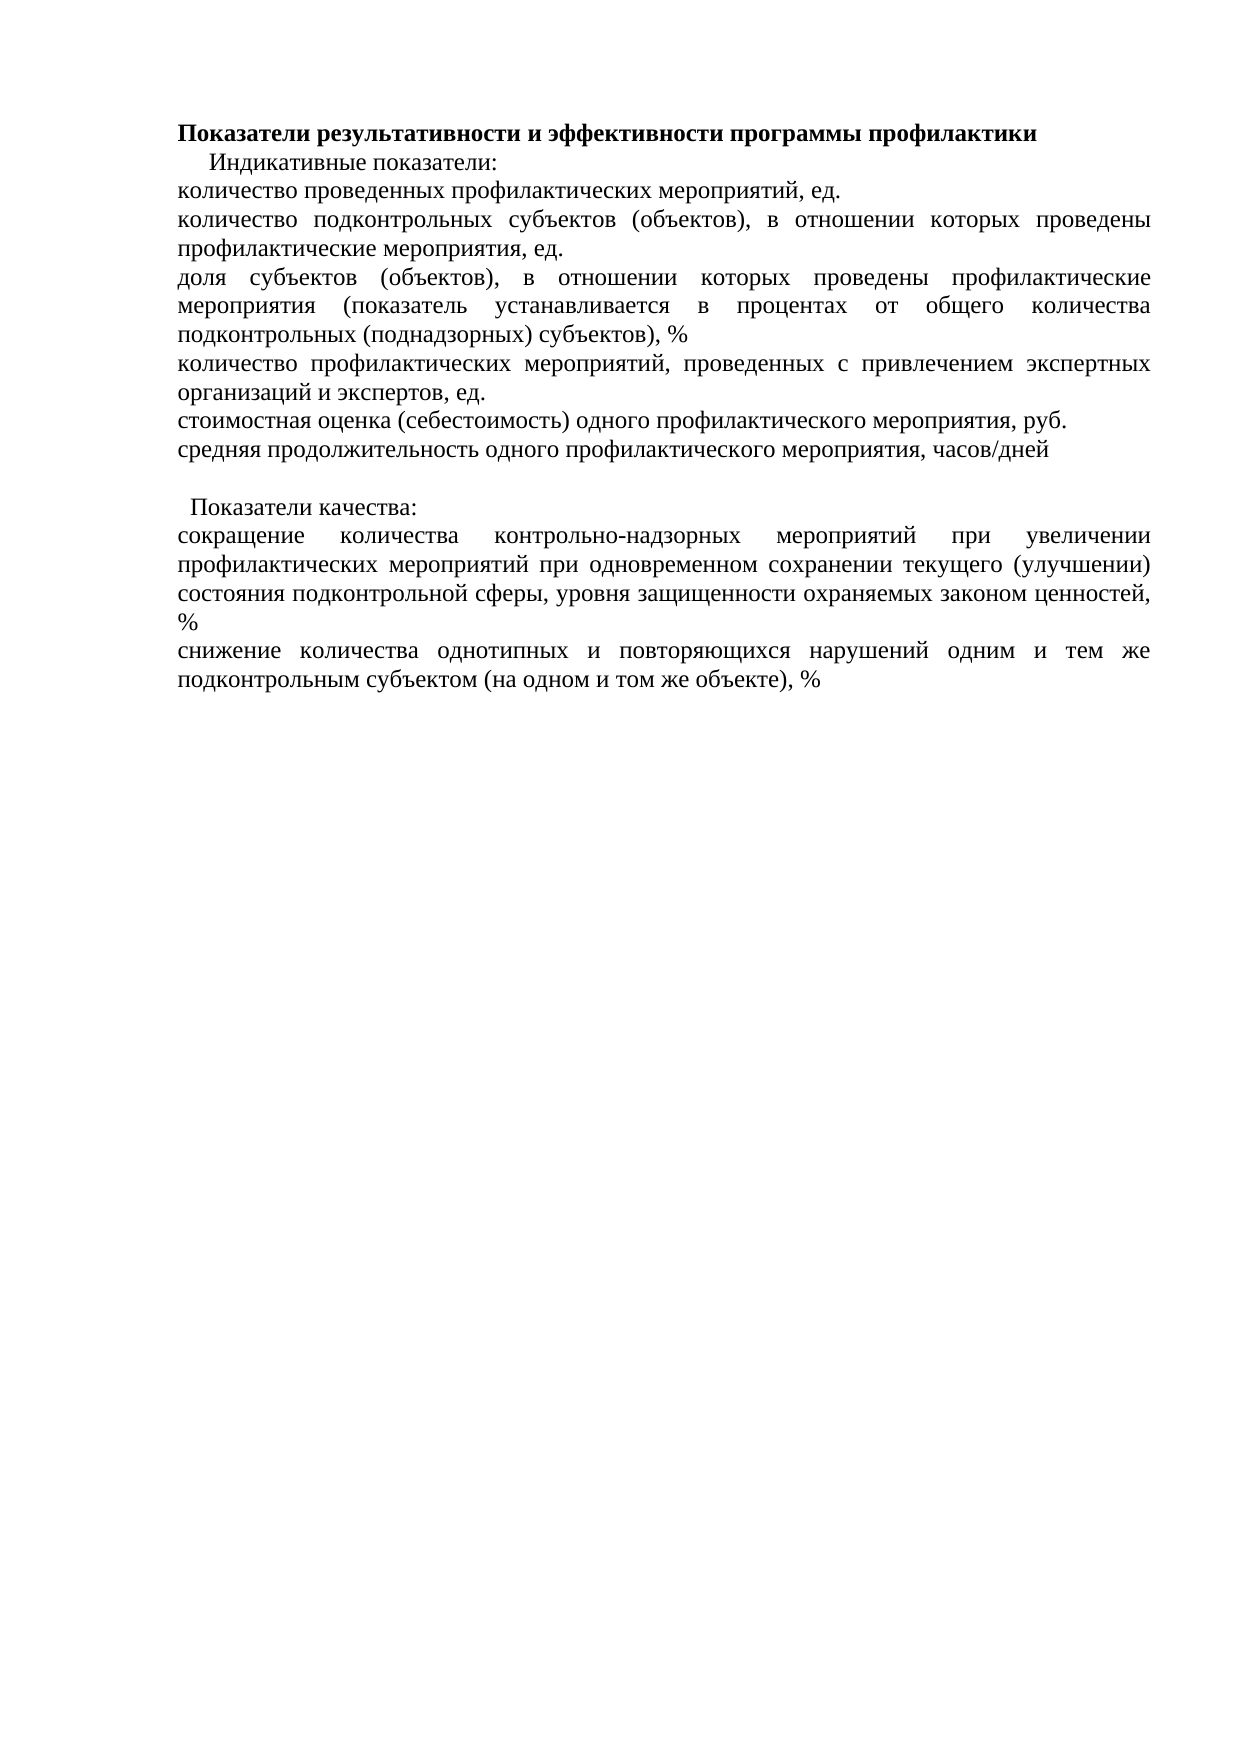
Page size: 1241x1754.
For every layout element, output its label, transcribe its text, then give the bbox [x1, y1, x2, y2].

text сокращение количества контрольно-надзорных мероприятий при увеличении профилактических мероприятий при одновременном сохранении текущего (улучшении) состояния подконтрольной сферы, уровня защищенности охраняемых законом ценностей, % [177, 521, 1152, 636]
text Индикативные показатели: [177, 147, 1152, 176]
text количество профилактических мероприятий, проведенных с привлечением экспертных организаций и экспертов, ед. [177, 348, 1152, 406]
text количество проведенных профилактических мероприятий, ед. [177, 176, 1152, 204]
text снижение количества однотипных и повторяющихся нарушений одним и тем же подконтрольным субъектом (на одном и том же объекте), % [177, 636, 1152, 693]
text доля субъектов (объектов), в отношении которых проведены профилактические мероприятия (показатель устанавливается в процентах от общего количества подконтрольных (поднадзорных) субъектов), % [177, 262, 1152, 348]
text средняя продолжительность одного профилактического мероприятия, часов/дней [177, 434, 1152, 463]
text Показатели результативности и эффективности программы профилактики [177, 118, 1152, 147]
text Показатели качества: [177, 492, 1152, 521]
text количество подконтрольных субъектов (объектов), в отношении которых проведены профилактические мероприятия, ед. [177, 204, 1152, 262]
text стоимостная оценка (себестоимость) одного профилактического мероприятия, руб. [177, 406, 1152, 434]
